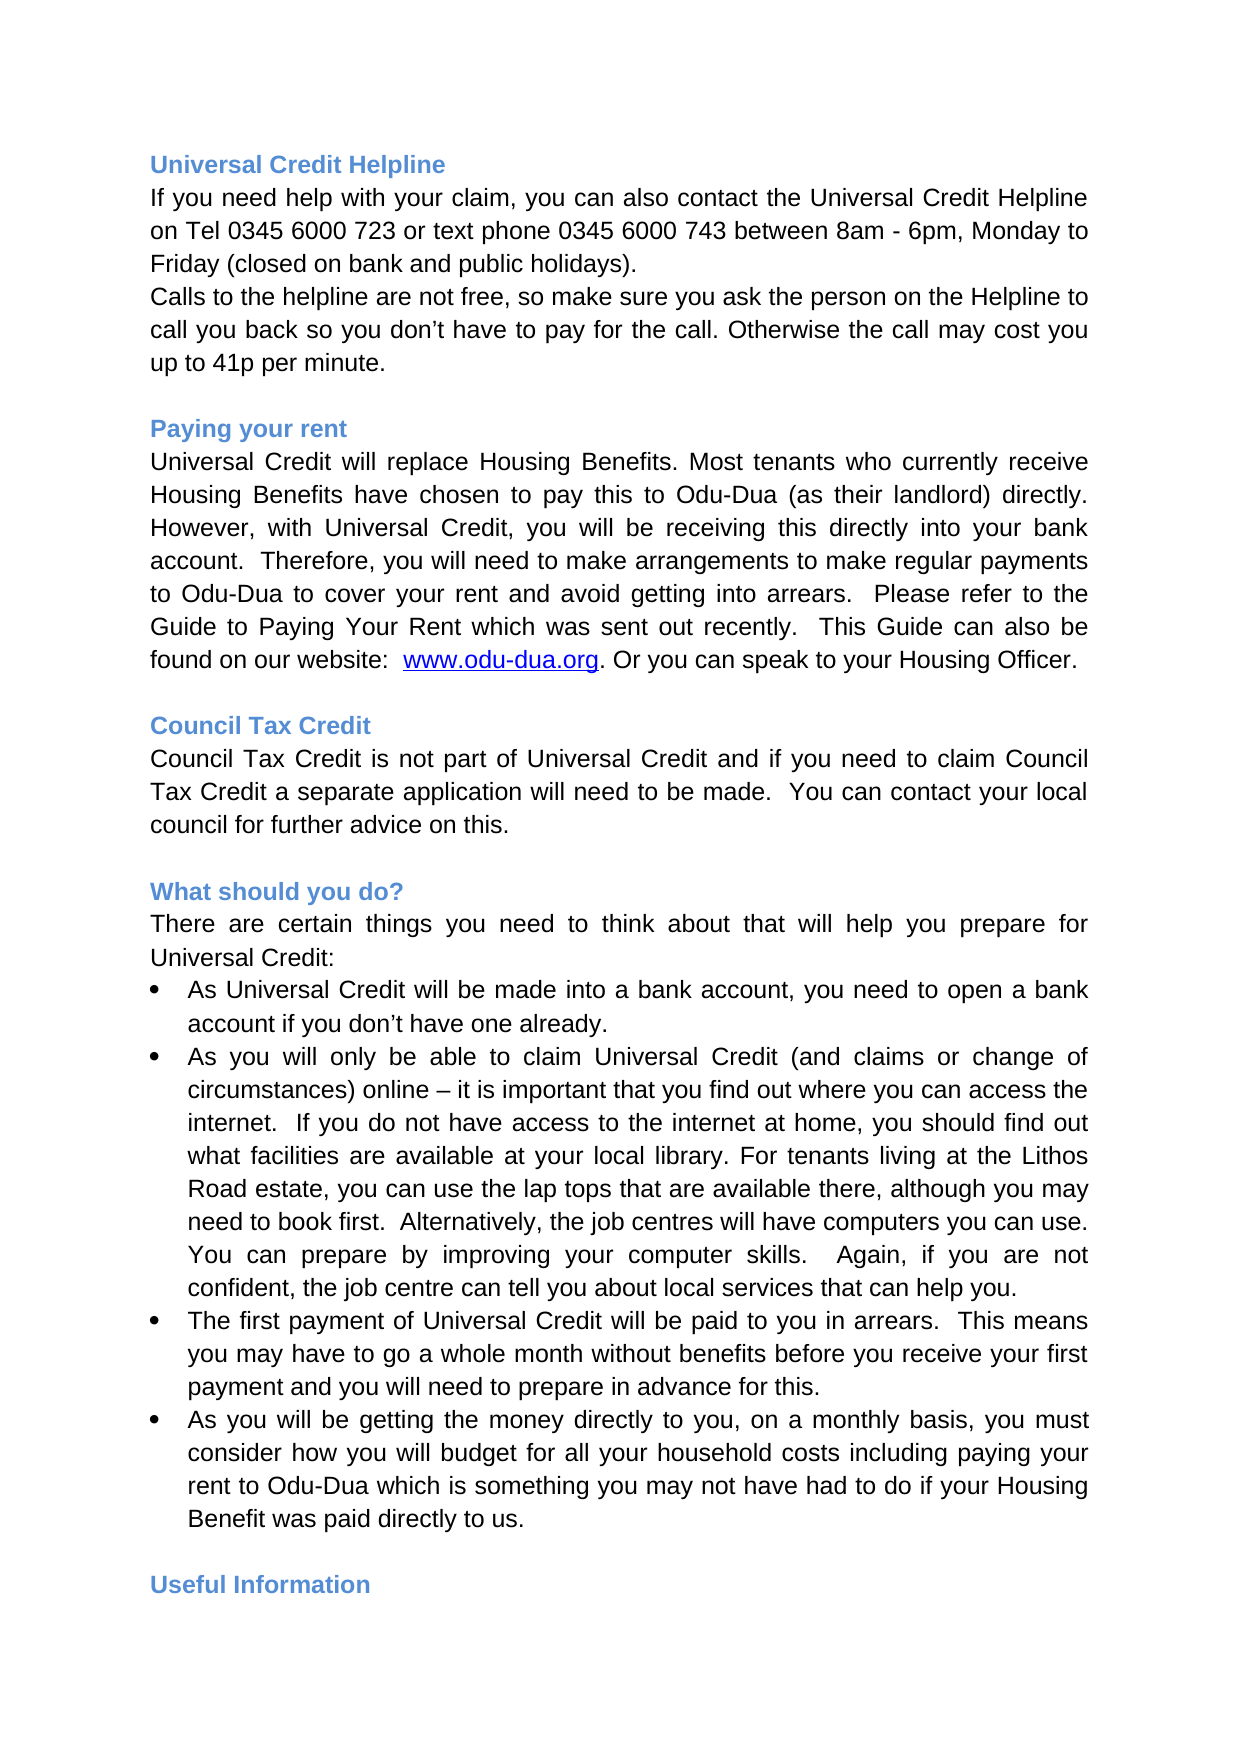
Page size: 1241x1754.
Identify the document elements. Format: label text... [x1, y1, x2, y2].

text Universal Credit Helpline [150, 150, 1090, 179]
list As you will be getting the money directly to you, on a monthly basis, you must consider how you will budget for all your household costs including paying your rent to Odu-Dua which is something you may not have had to do if your Housing Benefit was paid directly to us. [150, 1405, 1090, 1533]
text If you need help with your claim, you can also contact the Universal Credit Helpline on Tel 0345 6000 723 or text phone 0345 6000 743 between 8am - 6pm, Monday to Friday (closed on bank and public holidays). [150, 183, 1090, 278]
text Universal Credit will replace Housing Benefits. Most tenants who currently receive Housing Benefits have chosen to pay this to Odu-Dua (as their landlord) directly. However, with Universal Credit, you will be receiving this directly into your bank account. Therefore, you will need to make arrangements to make regular payments to Odu-Dua to cover your rent and avoid getting into arrears. Please refer to the Guide to Paying Your Rent which was sent out recently. This Guide can also be found on our website: www.odu-dua.org. Or you can speak to your Housing Officer. [150, 447, 1090, 674]
text What should you do? [150, 876, 1090, 905]
text Calls to the helpline are not free, so make sure you ask the person on the Helpline to call you back so you don’t have to pay for the call. Otherwise the call may cost you up to 41p per minute. [150, 282, 1090, 377]
text Useful Information [150, 1570, 1090, 1599]
text Council Tax Credit [150, 711, 1090, 740]
list The first payment of Universal Credit will be paid to you in arrears. This means you may have to go a whole month without benefits before you receive your first payment and you will need to prepare in advance for this. [150, 1306, 1090, 1401]
text Council Tax Credit is not part of Universal Credit and if you need to claim Council Tax Credit a separate application will need to be made. You can contact your local council for further advice on this. [150, 744, 1090, 839]
text Paying your rent [150, 414, 1090, 443]
list As you will only be able to claim Universal Credit (and claims or change of circumstances) online – it is important that you find out where you can access the internet. If you do not have access to the internet at home, you should find out what facilities are available at your local library. For tenants living at the Lithos Road estate, you can use the lap tops that are available there, although you may need to book first. Alternatively, the job centres will have computers you can use. You can prepare by improving your computer skills. Again, if you are not confident, the job centre can tell you about local services that can help you. [150, 1042, 1090, 1302]
text There are certain things you need to think about that will help you prepare for Universal Credit: [150, 909, 1090, 971]
list As Universal Credit will be made into a bank account, you need to open a bank account if you don’t have one already. [150, 976, 1090, 1037]
